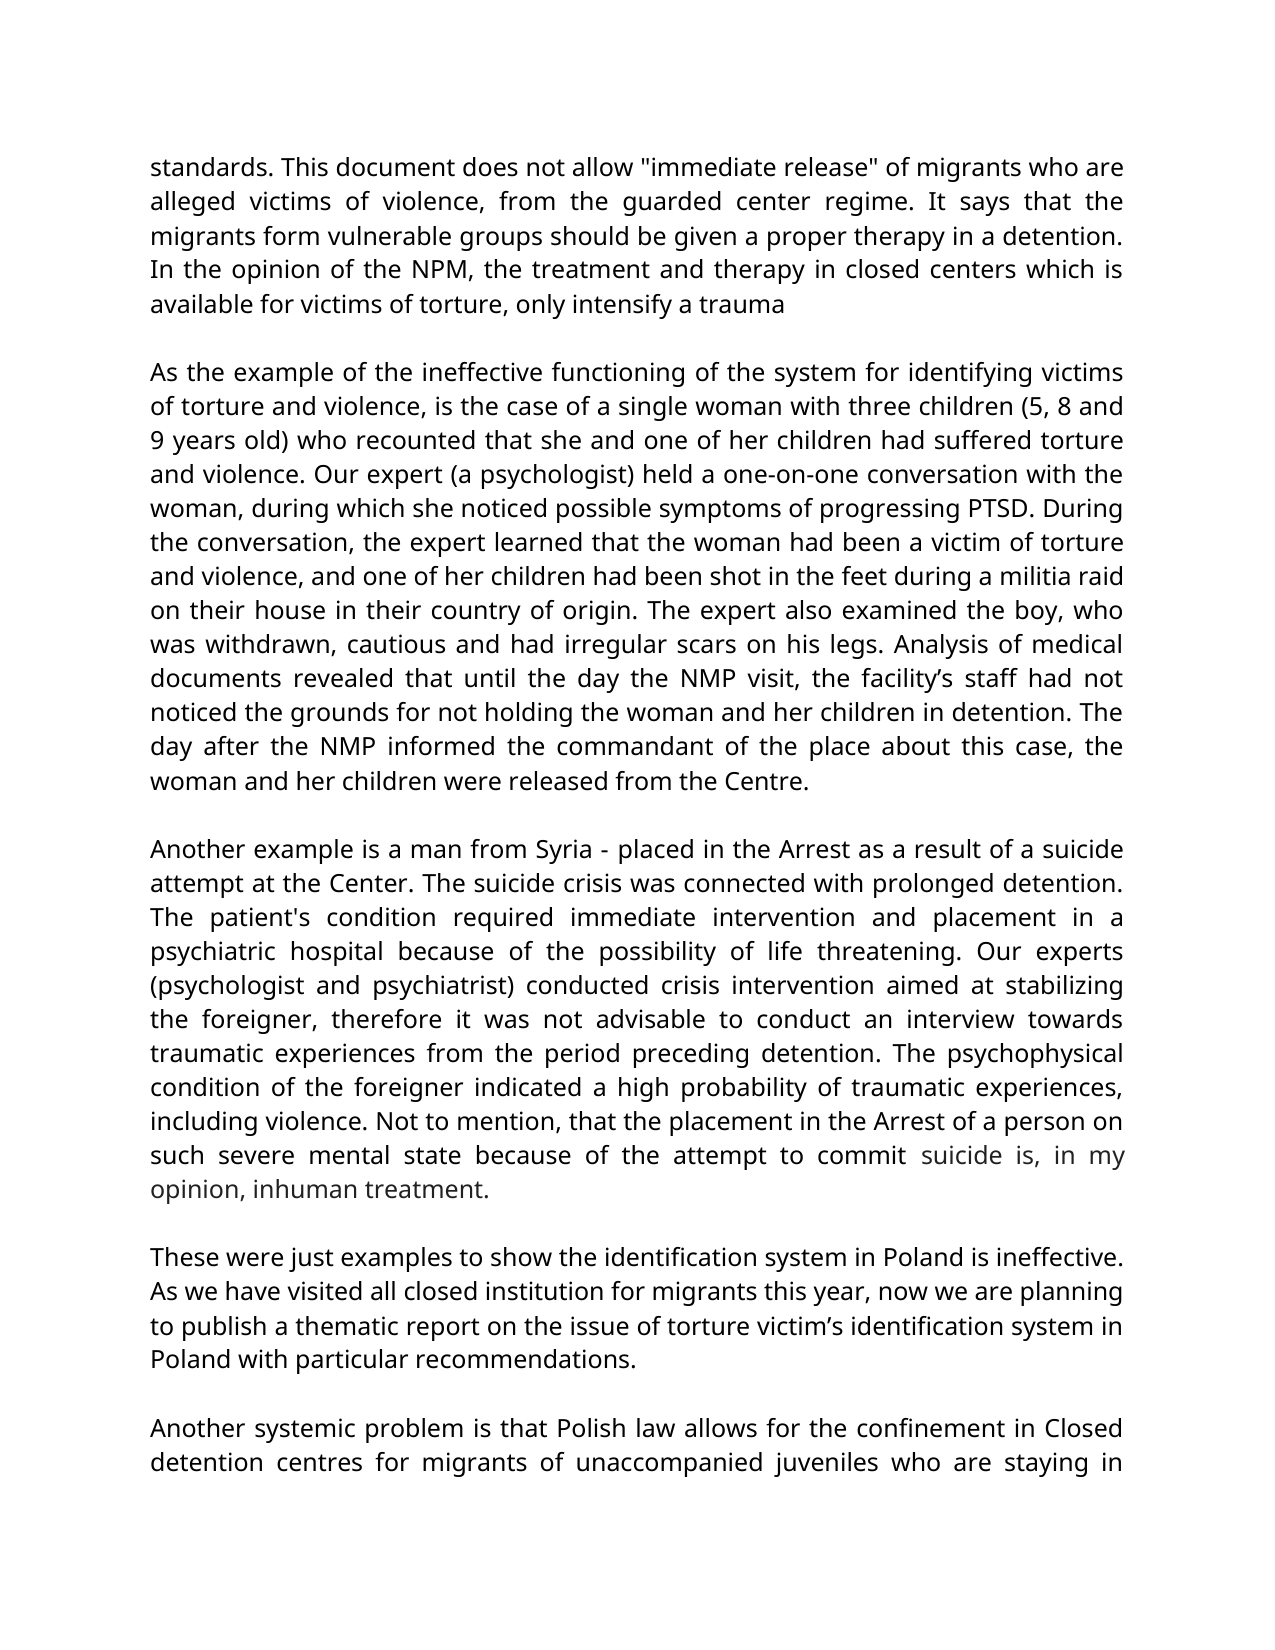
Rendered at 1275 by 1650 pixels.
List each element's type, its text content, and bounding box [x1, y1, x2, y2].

text These were just examples to show the identification system in Poland is ineffective. As we have visited all closed institution for migrants this year, now we are planning to publish a thematic report on the issue of torture victim’s identification system in Poland with particular recommendations. [150, 1240, 1125, 1376]
text As the example of the ineffective functioning of the system for identifying victims of torture and violence, is the case of a single woman with three children (5, 8 and 9 years old) who recounted that she and one of her children had suffered torture and violence. Our expert (a psychologist) held a one-on-one conversation with the woman, during which she noticed possible symptoms of progressing PTSD. During the conversation, the expert learned that the woman had been a victim of torture and violence, and one of her children had been shot in the feet during a militia raid on their house in their country of origin. The expert also examined the boy, who was withdrawn, cautious and had irregular scars on his legs. Analysis of medical documents revealed that until the day the NMP visit, the facility’s staff had not noticed the grounds for not holding the woman and her children in detention. The day after the NMP informed the commandant of the place about this case, the woman and her children were released from the Centre. [150, 354, 1125, 797]
text Another example is a man from Syria - placed in the Arrest as a result of a suicide attempt at the Center. The suicide crisis was connected with prolonged detention. The patient's condition required immediate intervention and placement in a psychiatric hospital because of the possibility of life threatening. Our experts (psychologist and psychiatrist) conducted crisis intervention aimed at stabilizing the foreigner, therefore it was not advisable to conduct an interview towards traumatic experiences from the period preceding detention. The psychophysical condition of the foreigner indicated a high probability of traumatic experiences, including violence. Not to mention, that the placement in the Arrest of a person on such severe mental state because of the attempt to commit suicide is, in my opinion, inhuman treatment. [150, 831, 1125, 1206]
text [150, 150, 1125, 320]
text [150, 1410, 1125, 1478]
